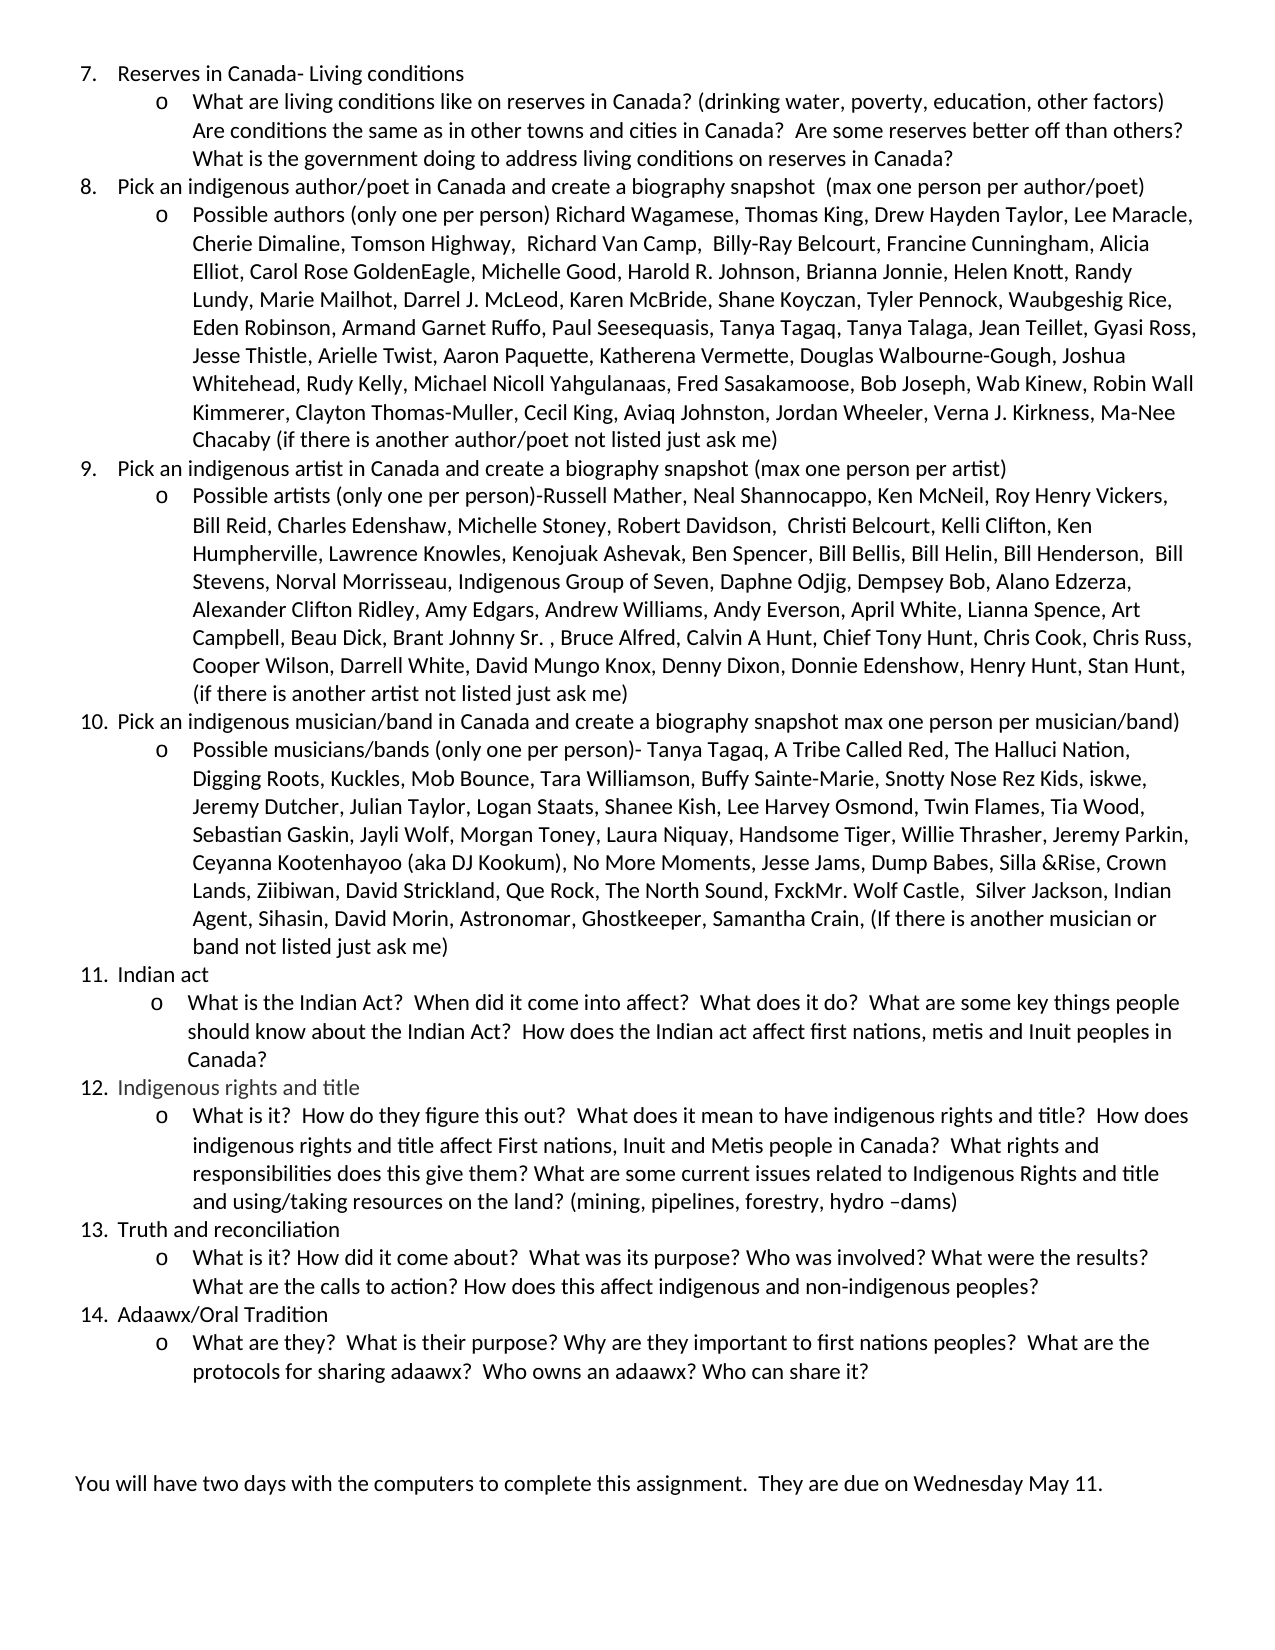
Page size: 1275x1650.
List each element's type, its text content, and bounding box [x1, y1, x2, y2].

list Pick an indigenous author/poet in Canada and create a biography snapshot (max one person per author/poet) [80, 172, 1200, 200]
list Indigenous rights and title [80, 1073, 1200, 1102]
list What is it? How did it come about? What was its purpose? Who was involved? What were the results? What are the calls to action? How does this affect indigenous and non-indigenous peoples? [155, 1243, 1200, 1300]
list Possible musicians/bands (only one per person)- Tanya Tagaq, A Tribe Called Red, The Halluci Nation, Digging Roots, Kuckles, Mob Bounce, Tara Williamson, Buffy Sainte-Marie, Snotty Nose Rez Kids, iskwe, Jeremy Dutcher, Julian Taylor, Logan Staats, Shanee Kish, Lee Harvey Osmond, Twin Flames, Tia Wood, Sebastian Gaskin, Jayli Wolf, Morgan Toney, Laura Niquay, Handsome Tiger, Willie Thrasher, Jeremy Parkin, Ceyanna Kootenhayoo (aka DJ Kookum), No More Moments, Jesse Jams, Dump Babes, Silla &Rise, Crown Lands, Ziibiwan, David Strickland, Que Rock, The North Sound, FxckMr. Wolf Castle, Silver Jackson, Indian Agent, Sihasin, David Morin, Astronomar, Ghostkeeper, Samantha Crain, (If there is another musician or band not listed just ask me) [155, 735, 1200, 960]
list Truth and reconciliation [80, 1215, 1200, 1243]
list Possible authors (only one per person) Richard Wagamese, Thomas King, Drew Hayden Taylor, Lee Maracle, Cherie Dimaline, Tomson Highway, Richard Van Camp, Billy-Ray Belcourt, Francine Cunningham, Alicia Elliot, Carol Rose GoldenEagle, Michelle Good, Harold R. Johnson, Brianna Jonnie, Helen Knott, Randy Lundy, Marie Mailhot, Darrel J. McLeod, Karen McBride, Shane Koyczan, Tyler Pennock, Waubgeshig Rice, Eden Robinson, Armand Garnet Ruffo, Paul Seesequasis, Tanya Tagaq, Tanya Talaga, Jean Teillet, Gyasi Ross, Jesse Thistle, Arielle Twist, Aaron Paquette, Katherena Vermette, Douglas Walbourne-Gough, Joshua Whitehead, Rudy Kelly, Michael Nicoll Yahgulanaas, Fred Sasakamoose, Bob Joseph, Wab Kinew, Robin Wall Kimmerer, Clayton Thomas-Muller, Cecil King, Aviaq Johnston, Jordan Wheeler, Verna J. Kirkness, Ma-Nee Chacaby (if there is another author/poet not listed just ask me) [155, 200, 1200, 454]
list Reserves in Canada- Living conditions [80, 59, 1200, 87]
list Pick an indigenous musician/band in Canada and create a biography snapshot max one person per musician/band) [80, 707, 1200, 735]
text You will have two days with the computers to complete this assignment. They are due on Wednesday May 11. [75, 1469, 1200, 1497]
list What are living conditions like on reserves in Canada? (drinking water, poverty, education, other factors) Are conditions the same as in other towns and cities in Canada? Are some reserves better off than others? What is the government doing to address living conditions on reserves in Canada? [155, 87, 1200, 172]
list Possible artists (only one per person)-Russell Mather, Neal Shannocappo, Ken McNeil, Roy Henry Vickers, Bill Reid, Charles Edenshaw, Michelle Stoney, Robert Davidson, Christi Belcourt, Kelli Clifton, Ken Humpherville, Lawrence Knowles, Kenojuak Ashevak, Ben Spencer, Bill Bellis, Bill Helin, Bill Henderson, Bill Stevens, Norval Morrisseau, Indigenous Group of Seven, Daphne Odjig, Dempsey Bob, Alano Edzerza, Alexander Clifton Ridley, Amy Edgars, Andrew Williams, Andy Everson, April White, Lianna Spence, Art Campbell, Beau Dick, Brant Johnny Sr. , Bruce Alfred, Calvin A Hunt, Chief Tony Hunt, Chris Cook, Chris Russ, Cooper Wilson, Darrell White, David Mungo Knox, Denny Dixon, Donnie Edenshow, Henry Hunt, Stan Hunt, (if there is another artist not listed just ask me) [155, 482, 1200, 707]
list Pick an indigenous artist in Canada and create a biography snapshot (max one person per artist) [80, 454, 1200, 482]
list What is the Indian Act? When did it come into affect? What does it do? What are some key things people should know about the Indian Act? How does the Indian act affect first nations, metis and Inuit peoples in Canada? [150, 988, 1200, 1073]
list Adaawx/Oral Tradition [80, 1300, 1200, 1328]
list What is it? How do they figure this out? What does it mean to have indigenous rights and title? How does indigenous rights and title affect First nations, Inuit and Metis people in Canada? What rights and responsibilities does this give them? What are some current issues related to Indigenous Rights and title and using/taking resources on the land? (mining, pipelines, forestry, hydro –dams) [155, 1102, 1200, 1215]
list What are they? What is their purpose? Why are they important to first nations peoples? What are the protocols for sharing adaawx? Who owns an adaawx? Who can share it? [155, 1328, 1200, 1385]
list Indian act [80, 960, 1200, 988]
